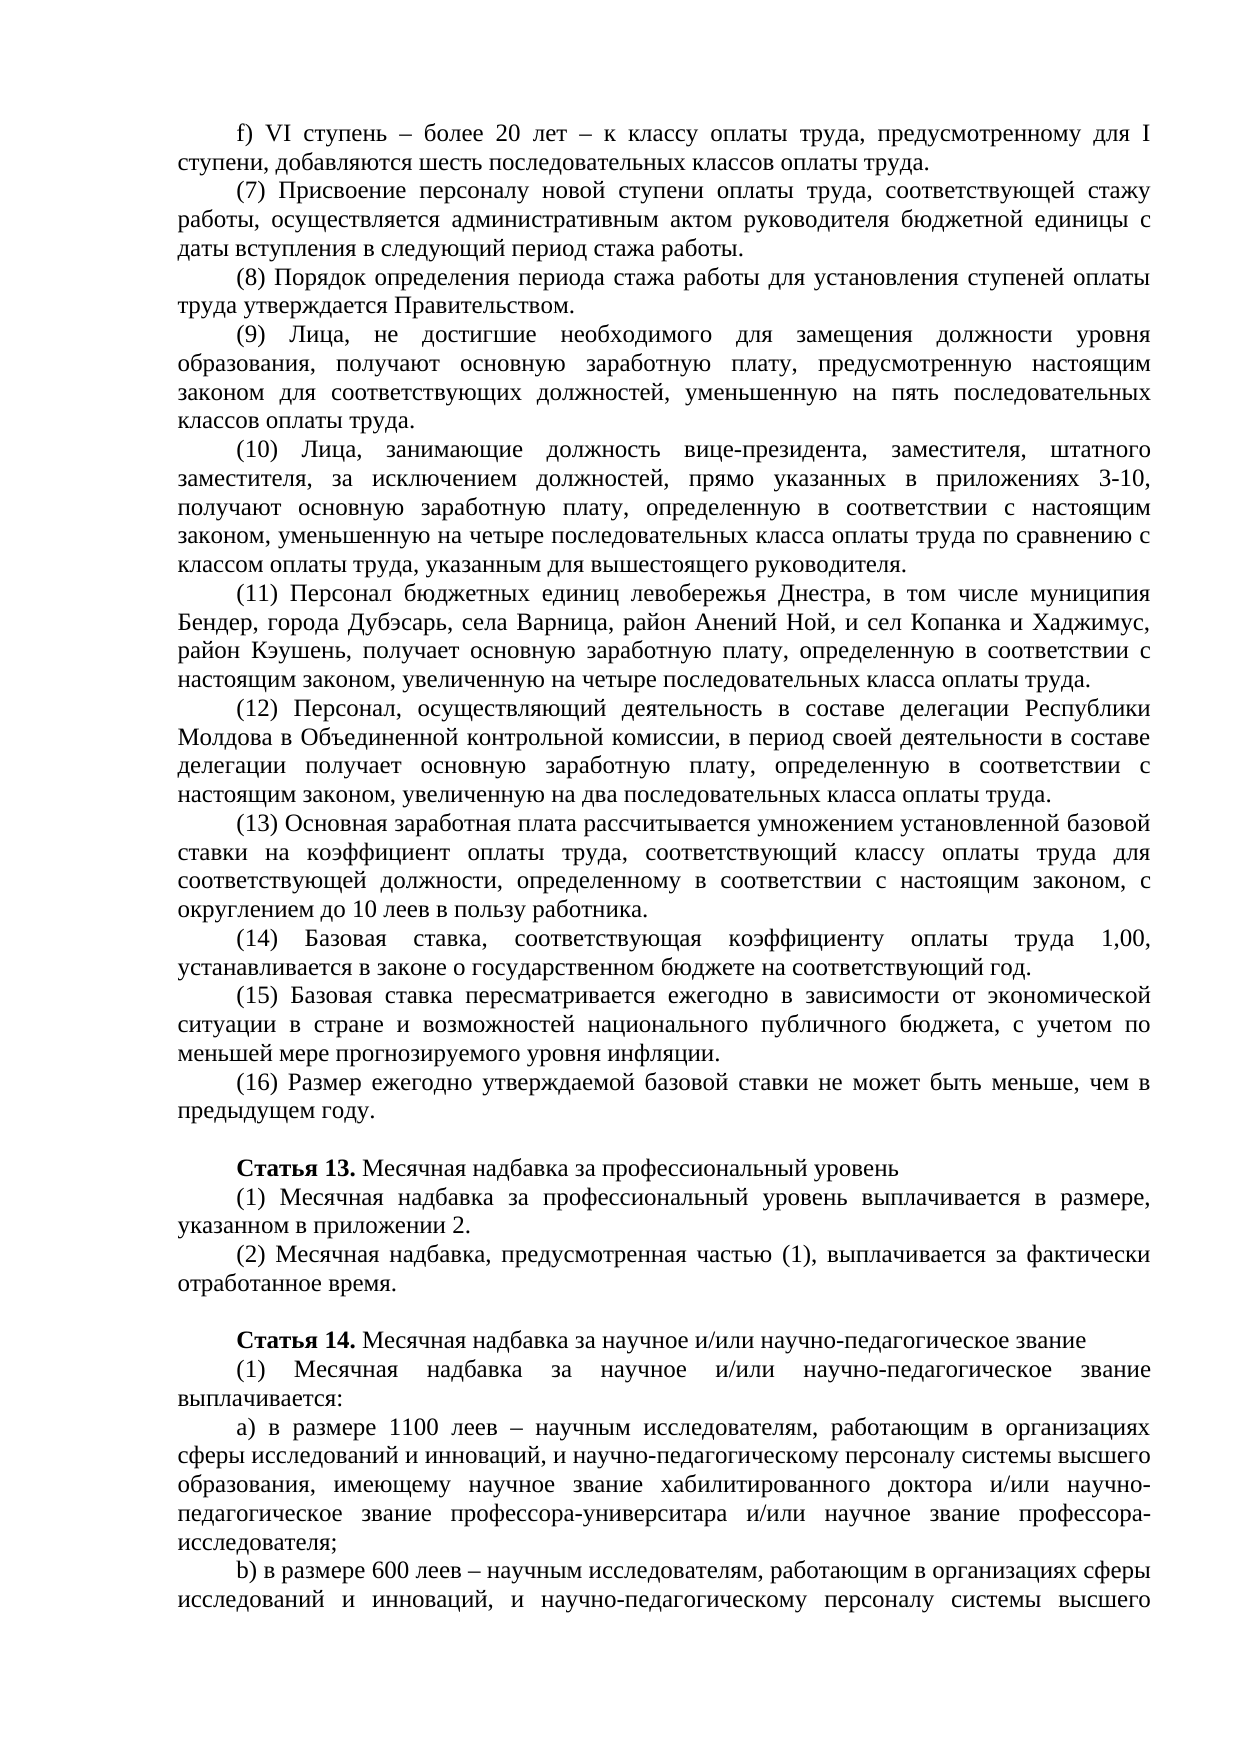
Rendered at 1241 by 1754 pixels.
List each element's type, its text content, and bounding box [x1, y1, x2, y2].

text (14) Базовая ставка, соответствующая коэффициенту оплаты труда 1,00, устанавливается в законе о государственном бюджете на соответствующий год. [177, 923, 1152, 981]
text a) в размере 1100 леев – научным исследователям, работающим в организациях сферы исследований и инноваций, и научно-педагогическому персоналу системы высшего образования, имеющему научное звание хабилитированного доктора и/или научно-педагогическое звание профессора-университара и/или научное звание профессора-исследователя; [177, 1412, 1152, 1556]
text (1) Месячная надбавка за научное и/или научно-педагогическое звание выплачивается: [177, 1354, 1152, 1412]
text (7) Присвоение персоналу новой ступени оплаты труда, соответствующей стажу работы, осуществляется административным актом руководителя бюджетной единицы с даты вступления в следующий период стажа работы. [177, 176, 1152, 262]
text Статья 14. Месячная надбавка за научное и/или научно-педагогическое звание [177, 1326, 1152, 1354]
text Статья 13. Месячная надбавка за профессиональный уровень [177, 1153, 1152, 1182]
text (10) Лица, занимающие должность вице-президента, заместителя, штатного заместителя, за исключением должностей, прямо указанных в приложениях 3-10, получают основную заработную плату, определенную в соответствии с настоящим законом, уменьшенную на четыре последовательных класса оплаты труда по сравнению с классом оплаты труда, указанным для вышестоящего руководителя. [177, 434, 1152, 578]
text f) VI ступень – более 20 лет – к классу оплаты труда, предусмотренному для I ступени, добавляются шесть последовательных классов оплаты труда. [177, 118, 1152, 176]
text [177, 1556, 1152, 1613]
text (15) Базовая ставка пересматривается ежегодно в зависимости от экономической ситуации в стране и возможностей национального публичного бюджета, с учетом по меньшей мере прогнозируемого уровня инфляции. [177, 981, 1152, 1067]
text (1) Месячная надбавка за профессиональный уровень выплачивается в размере, указанном в приложении 2. [177, 1182, 1152, 1239]
text (2) Месячная надбавка, предусмотренная частью (1), выплачивается за фактически отработанное время. [177, 1239, 1152, 1297]
text (13) Основная заработная плата рассчитывается умножением установленной базовой ставки на коэффициент оплаты труда, соответствующий классу оплаты труда для соответствующей должности, определенному в соответствии с настоящим законом, с округлением до 10 леев в пользу работника. [177, 808, 1152, 923]
text (8) Порядок определения периода стажа работы для установления ступеней оплаты труда утверждается Правительством. [177, 262, 1152, 319]
text (11) Персонал бюджетных единиц левобережья Днестра, в том числе муниципия Бендер, города Дубэсарь, села Варница, район Анений Ной, и сел Копанка и Хаджимус, район Кэушень, получает основную заработную плату, определенную в соответствии с настоящим законом, увеличенную на четыре последовательных класса оплаты труда. [177, 578, 1152, 693]
text (12) Персонал, осуществляющий деятельность в составе делегации Республики Молдова в Объединенной контрольной комиссии, в период своей деятельности в составе делегации получает основную заработную плату, определенную в соответствии с настоящим законом, увеличенную на два последовательных класса оплаты труда. [177, 693, 1152, 808]
text (16) Размер ежегодно утверждаемой базовой ставки не может быть меньше, чем в предыдущем году. [177, 1067, 1152, 1124]
text (9) Лица, не достигшие необходимого для замещения должности уровня образования, получают основную заработную плату, предусмотренную настоящим законом для соответствующих должностей, уменьшенную на пять последовательных классов оплаты труда. [177, 319, 1152, 434]
